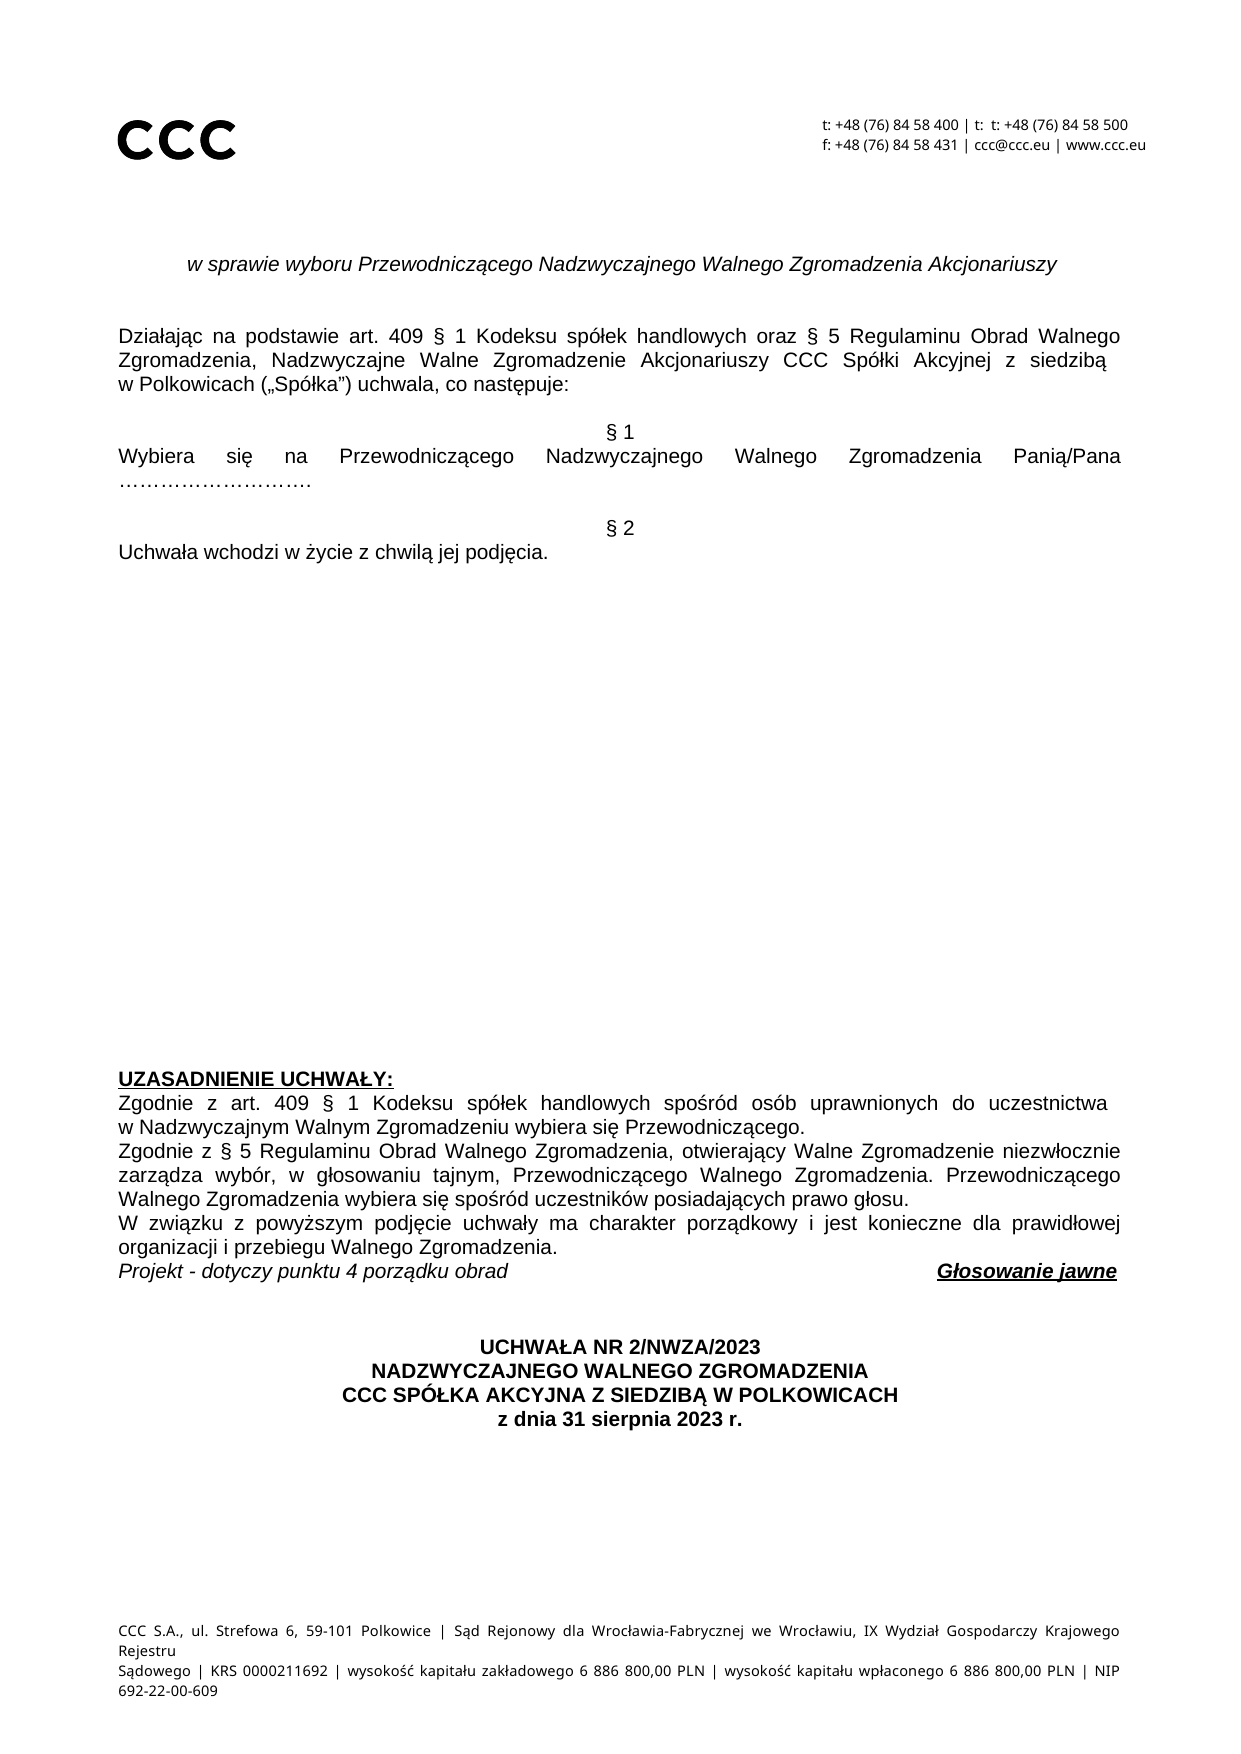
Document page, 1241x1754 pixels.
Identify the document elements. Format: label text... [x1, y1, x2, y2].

text w sprawie wyboru Przewodniczącego Nadzwyczajnego Walnego Zgromadzenia Akcjonariuszy [118, 252, 1122, 276]
text Projekt - dotyczy punktu 4 porządku obrad Głosowanie jawne [118, 1258, 1122, 1282]
picture [0, 2, 1241, 252]
text § 1 [118, 420, 1122, 444]
text UZASADNIENIE UCHWAŁY: [118, 1067, 1122, 1091]
text Wybiera się na Przewodniczącego Nadzwyczajnego Walnego Zgromadzenia Panią/Pana ………………………. [118, 444, 1122, 492]
text Zgodnie z art. 409 § 1 Kodeksu spółek handlowych spośród osób uprawnionych do uczestnictwa w Nadzwyczajnym Walnym Zgromadzeniu wybiera się Przewodniczącego. [118, 1091, 1122, 1139]
text UCHWAŁA NR 2/NWZA/2023 NADZwyczajnego Walnego Zgromadzenia CCC spółka akcyjna z siedzibą w POLKOWICACH z dnia 31 sierpnia 2023 r. [118, 1335, 1122, 1431]
text W związku z powyższym podjęcie uchwały ma charakter porządkowy i jest konieczne dla prawidłowej organizacji i przebiegu Walnego Zgromadzenia. [118, 1211, 1122, 1258]
text § 2 [118, 516, 1122, 540]
text Uchwała wchodzi w życie z chwilą jej podjęcia. [118, 540, 1122, 564]
text Zgodnie z § 5 Regulaminu Obrad Walnego Zgromadzenia, otwierający Walne Zgromadzenie niezwłocznie zarządza wybór, w głosowaniu tajnym, Przewodniczącego Walnego Zgromadzenia. Przewodniczącego Walnego Zgromadzenia wybiera się spośród uczestników posiadających prawo głosu. [118, 1139, 1122, 1211]
text Działając na podstawie art. 409 § 1 Kodeksu spółek handlowych oraz § 5 Regulaminu Obrad Walnego Zgromadzenia, Nadzwyczajne Walne Zgromadzenie Akcjonariuszy CCC Spółki Akcyjnej z siedzibą w Polkowicach („Spółka”) uchwala, co następuje: [118, 324, 1122, 396]
